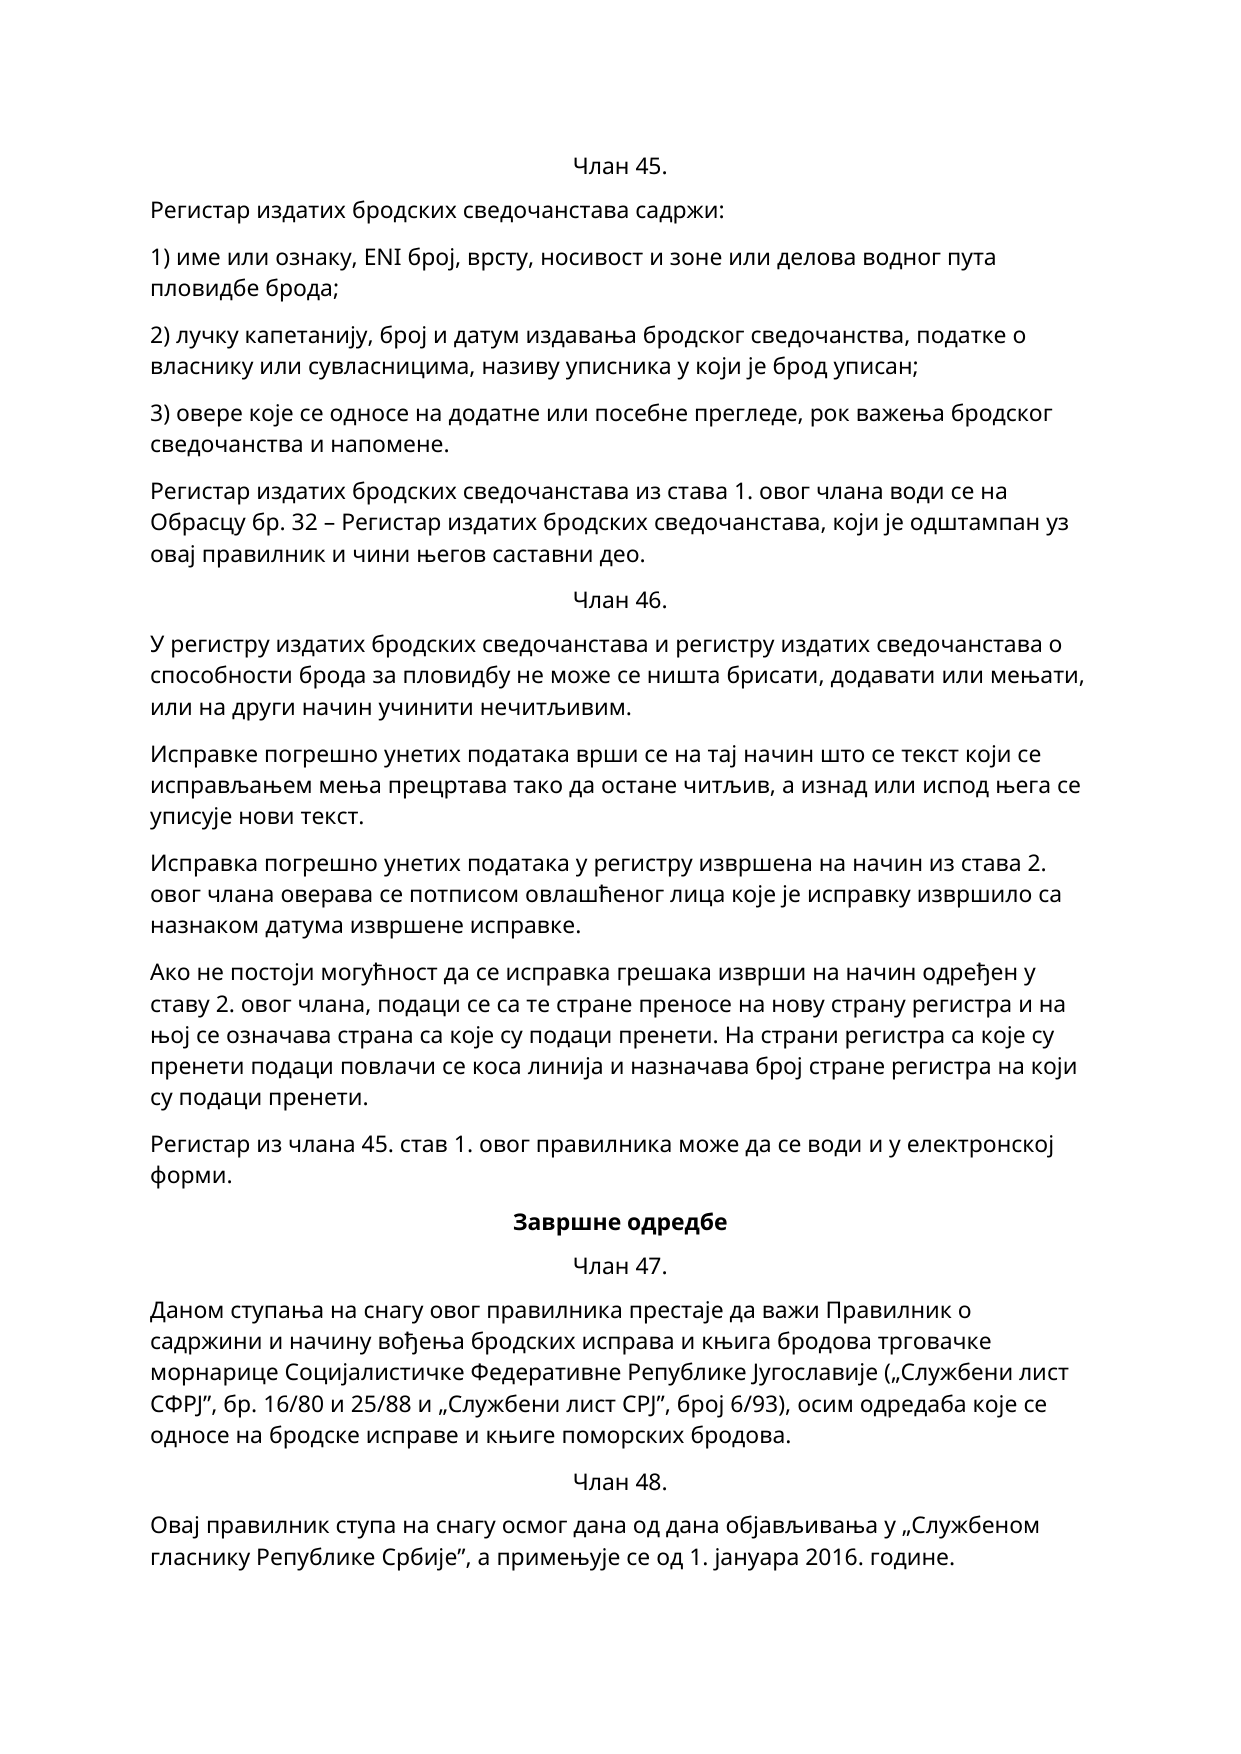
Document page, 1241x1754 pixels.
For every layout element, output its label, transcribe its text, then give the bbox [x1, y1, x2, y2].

text Члан 47. [150, 1250, 1090, 1281]
text У регистру издатих бродских сведочанстава и регистру издатих сведочанстава о способности брода за пловидбу не може се ништа брисати, додавати или мењати, или на други начин учинити нечитљивим. [150, 628, 1090, 722]
text Ако не постоји могућност да се исправка грешака изврши на начин одређен у ставу 2. овог члана, подаци се са те стране преносе на нову страну регистра и на њој се означава страна са које су подаци пренети. На страни регистра са које су пренети подаци повлачи се коса линија и назначава број стране регистра на који су подаци пренети. [150, 956, 1090, 1112]
text Исправке погрешно унетих података врши се на тај начин што се текст који се исправљањем мења прецртава тако да остане читљив, а изнад или испод њега се уписује нови текст. [150, 737, 1090, 831]
text Члан 45. [150, 150, 1090, 181]
text Члан 46. [150, 584, 1090, 616]
text Регистар из члана 45. став 1. овог правилника може да се води и у електронској форми. [150, 1128, 1090, 1191]
text Исправка погрешно унетих података у регистру извршена на начин из става 2. овог члана оверава се потписом овлашћеног лица које је исправку извршило са назнаком датума извршене исправке. [150, 847, 1090, 941]
text 2) лучку капетанију, број и датум издавања бродског сведочанства, податке о власнику или сувласницима, називу уписника у који је брод уписан; [150, 319, 1090, 381]
text Члан 48. [150, 1466, 1090, 1497]
text 3) овере које се односе на додатне или посебне прегледе, рок важења бродског сведочанства и напомене. [150, 397, 1090, 459]
text Овај правилник ступа на снагу осмог дана од дана објављивања у „Службеном гласнику Републике Србије”, а примењује се од 1. јануара 2016. године. [150, 1509, 1090, 1572]
text Завршне одредбе [150, 1206, 1090, 1237]
text Регистар издатих бродских сведочанстава из става 1. овог члана води се на Обрасцу бр. 32 – Регистар издатих бродских сведочанстава, који је одштампан уз овај правилник и чини његов саставни део. [150, 475, 1090, 569]
text 1) име или ознаку, ENI број, врсту, носивост и зоне или делова водног пута пловидбе брода; [150, 241, 1090, 303]
text Даном ступања на снагу овог правилника престаје да важи Правилник о садржини и начину вођења бродских исправа и књига бродова трговачке морнарице Социјалистичке Федеративне Републике Југославије („Службени лист СФРЈ”, бр. 16/80 и 25/88 и „Службени лист СРЈ”, број 6/93), осим одредаба које се односе на бродске исправе и књиге поморских бродова. [150, 1294, 1090, 1450]
text Регистар издатих бродских сведочанстава садржи: [150, 194, 1090, 225]
